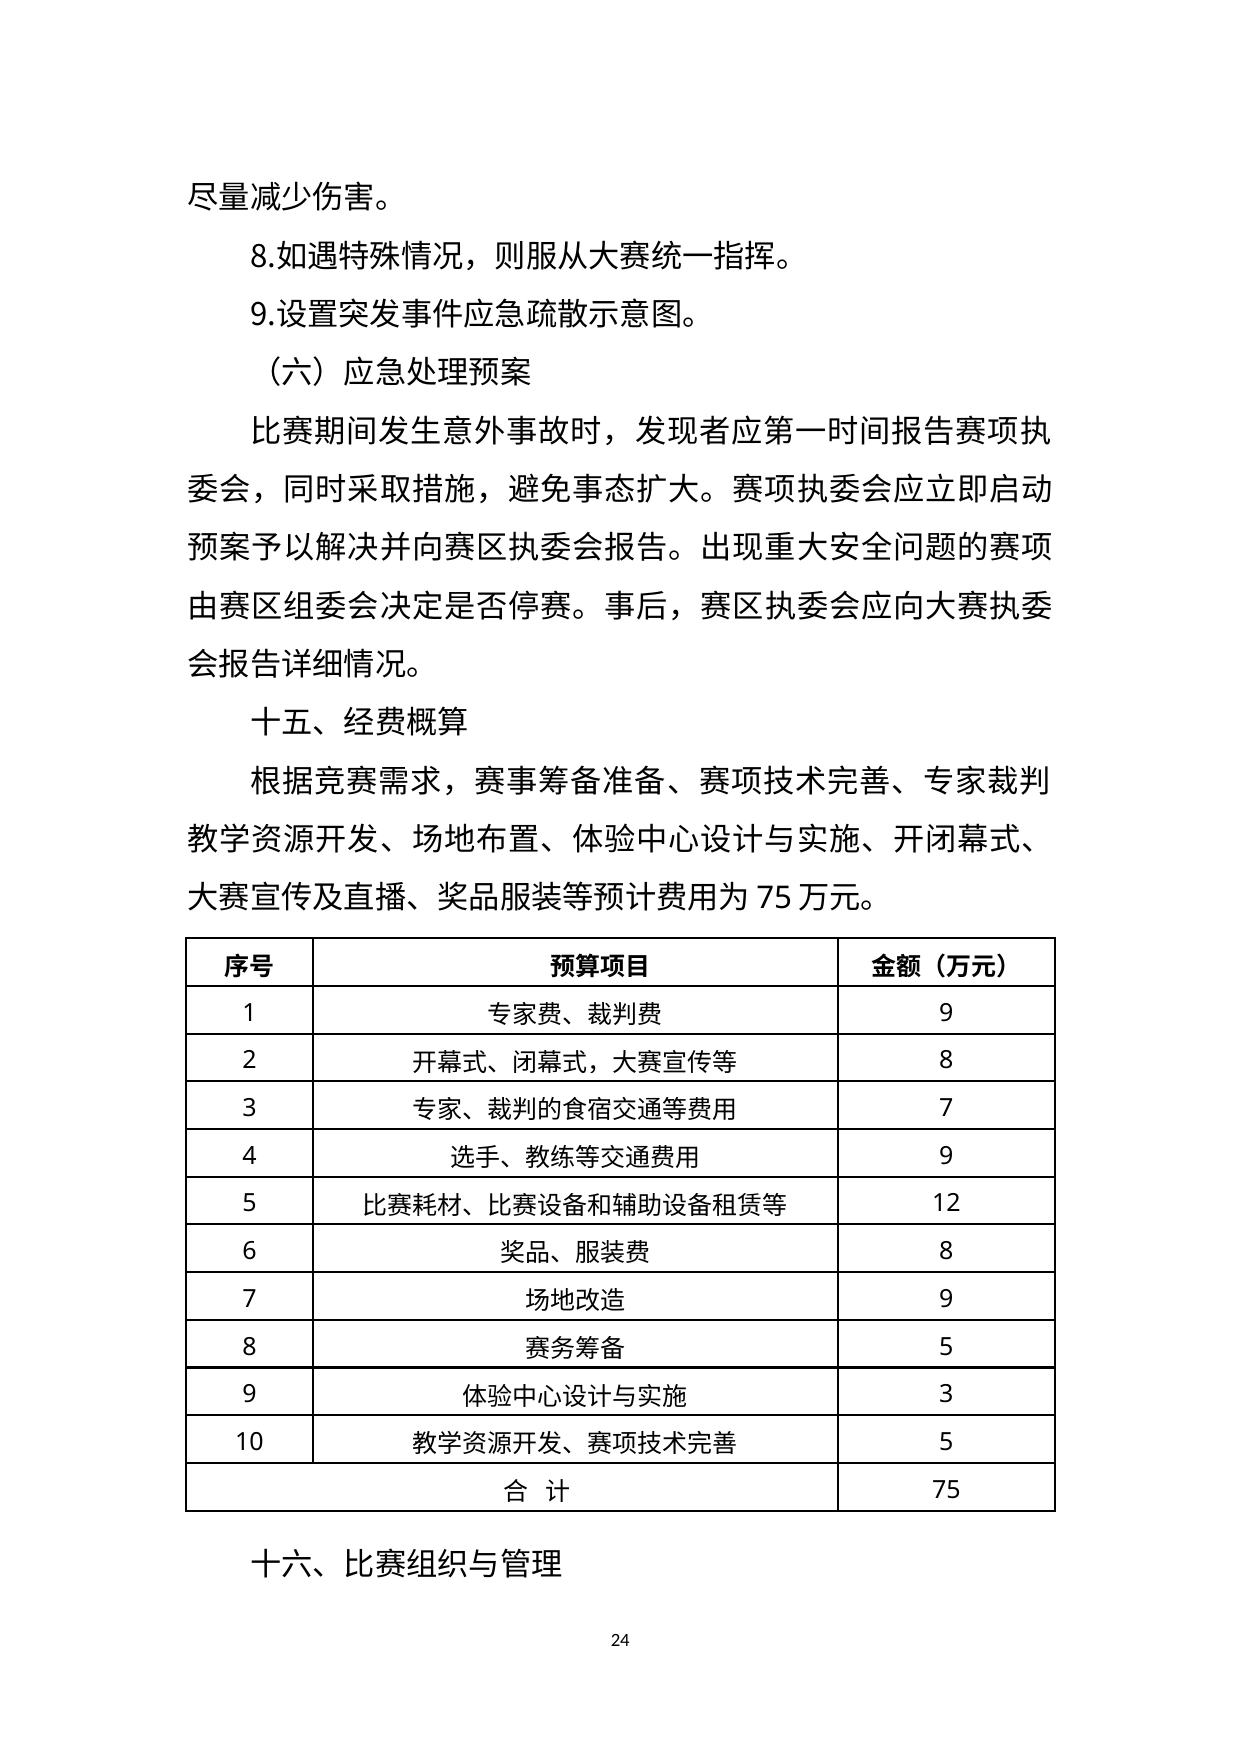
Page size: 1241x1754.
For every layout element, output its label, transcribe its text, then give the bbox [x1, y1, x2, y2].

table_cell 比赛耗材、比赛设备和辅助设备租赁等 [314, 1178, 837, 1223]
table_cell 7 [839, 1082, 1054, 1128]
table_cell 1 [187, 987, 312, 1032]
table_cell 开幕式、闭幕式，大赛宣传等 [314, 1035, 837, 1080]
table_cell 专家费、裁判费 [314, 987, 837, 1032]
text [187, 162, 1053, 220]
text 比赛期间发生意外事故时，发现者应第一时间报告赛项执委会，同时采取措施，避免事态扩大。赛项执委会应立即启动预案予以解决并向赛区执委会报告。出现重大安全问题的赛项由赛区组委会决定是否停赛。事后，赛区执委会应向大赛执委会报告详细情况。 [187, 395, 1053, 687]
table_cell 体验中心设计与实施 [314, 1369, 837, 1414]
table_cell 5 [839, 1321, 1054, 1366]
table_cell 75 [839, 1464, 1054, 1509]
table_cell 5 [839, 1416, 1054, 1462]
table_cell 8 [839, 1225, 1054, 1271]
table_cell 9 [839, 1130, 1054, 1176]
table_cell 9 [839, 1273, 1054, 1319]
table_cell 9 [187, 1369, 312, 1414]
table_header 序号 [187, 939, 312, 985]
table_cell 8 [839, 1035, 1054, 1080]
table_cell 3 [839, 1369, 1054, 1414]
table_cell 4 [187, 1130, 312, 1176]
table_cell 选手、教练等交通费用 [314, 1130, 837, 1176]
table_cell 3 [187, 1082, 312, 1128]
text （六）应急处理预案 [187, 337, 1053, 395]
table_cell 12 [839, 1178, 1054, 1223]
table_cell 7 [187, 1273, 312, 1319]
table_header 金额（万元） [839, 939, 1054, 985]
table_cell 场地改造 [314, 1273, 837, 1319]
text 8.如遇特殊情况，则服从大赛统一指挥。 [187, 220, 1053, 279]
table_cell 合 计 [187, 1464, 837, 1509]
table_cell 奖品、服装费 [314, 1225, 837, 1271]
table_cell 5 [187, 1178, 312, 1223]
table_cell 教学资源开发、赛项技术完善 [314, 1416, 837, 1462]
table_cell 9 [839, 987, 1054, 1032]
text 十五、经费概算 [187, 687, 1053, 745]
table_header 预算项目 [314, 939, 837, 985]
table_cell 2 [187, 1035, 312, 1080]
text 9.设置突发事件应急疏散示意图。 [187, 279, 1053, 337]
table_cell 专家、裁判的食宿交通等费用 [314, 1082, 837, 1128]
text 十六、比赛组织与管理 [187, 1528, 1053, 1587]
table_cell 6 [187, 1225, 312, 1271]
text 根据竞赛需求，赛事筹备准备、赛项技术完善、专家裁判、教学资源开发、场地布置、体验中心设计与实施、开闭幕式、大赛宣传及直播、奖品服装等预计费用为75万元。 [187, 745, 1053, 920]
table_cell 8 [187, 1321, 312, 1366]
table_cell 赛务筹备 [314, 1321, 837, 1366]
table_cell 10 [187, 1416, 312, 1462]
